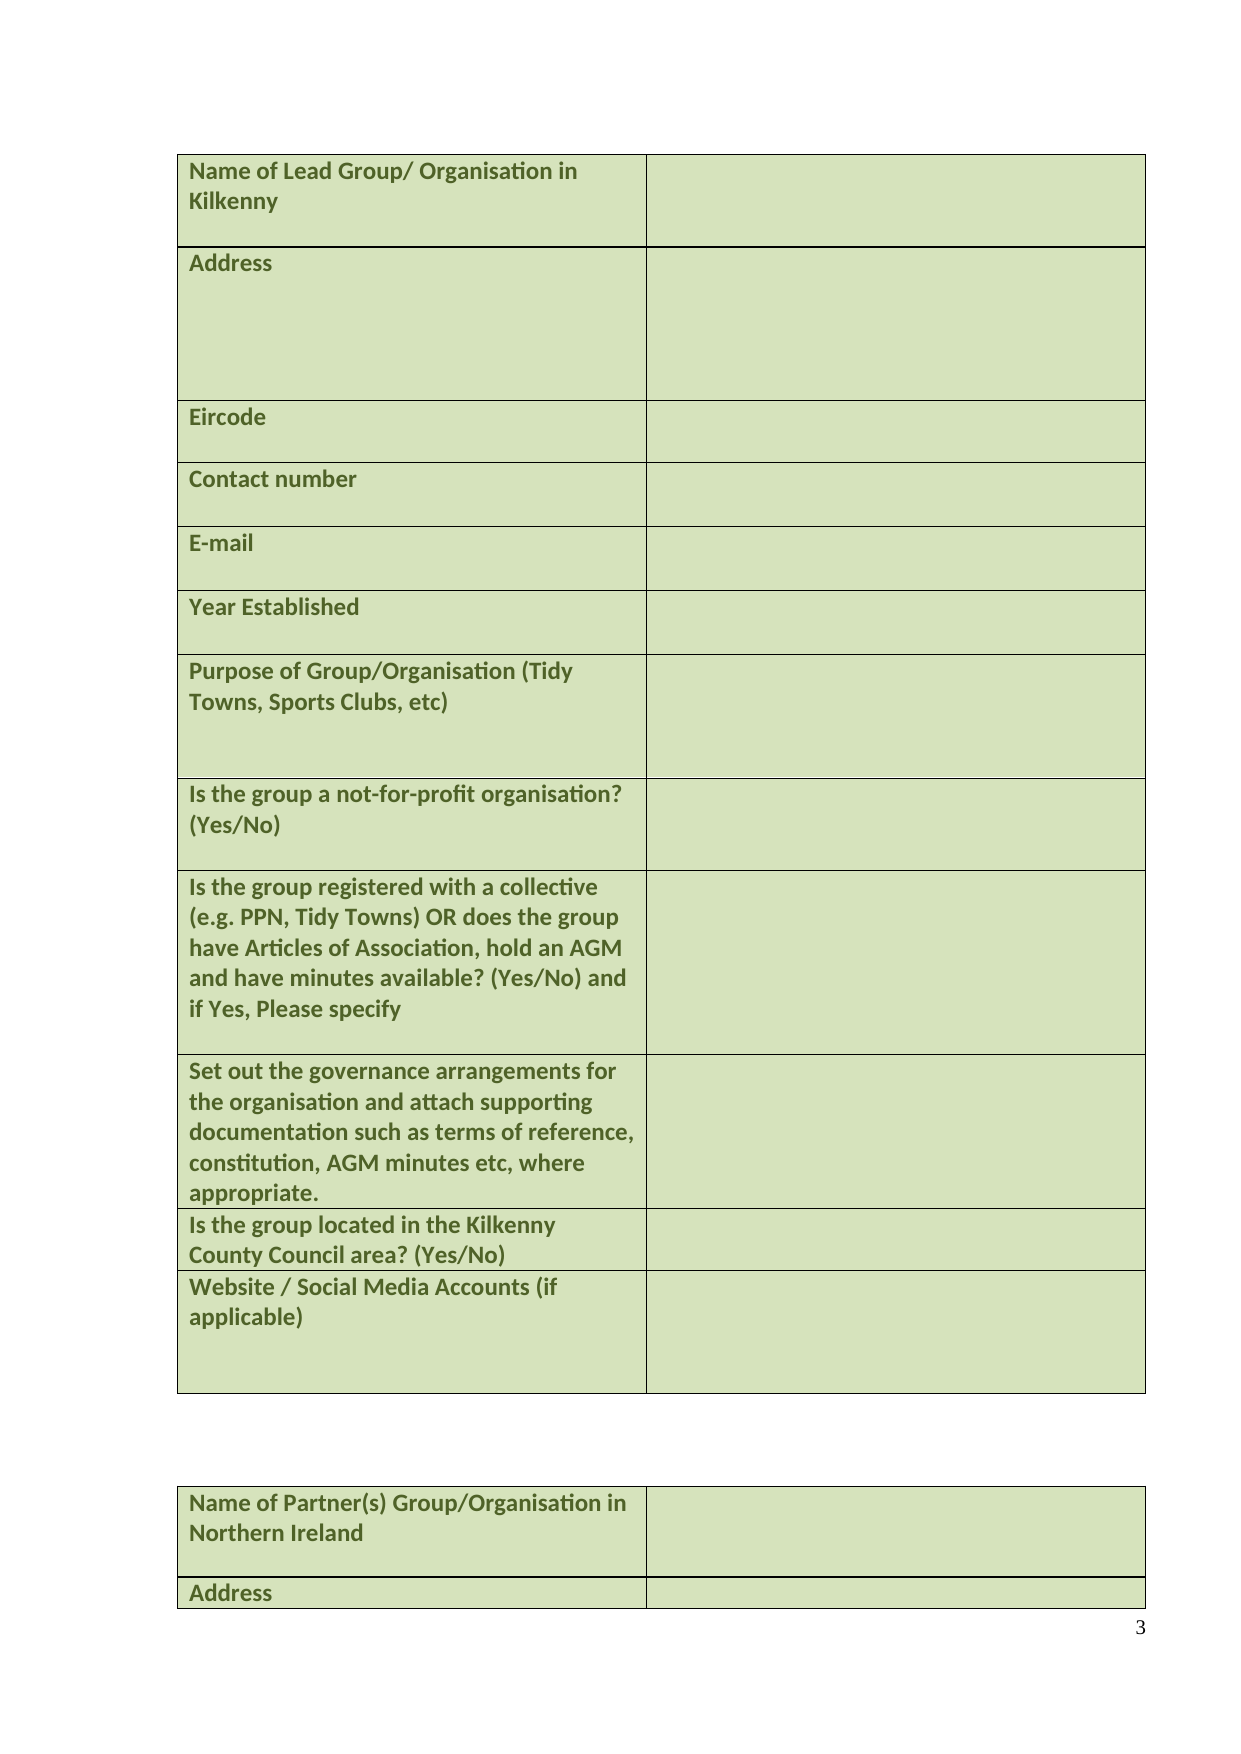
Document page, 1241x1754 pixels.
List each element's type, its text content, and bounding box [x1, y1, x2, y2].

table_cell [647, 463, 1145, 526]
table_cell Year Established [178, 591, 646, 654]
table_cell E-mail [178, 527, 646, 590]
table_cell [647, 401, 1145, 462]
table_cell [647, 871, 1145, 1054]
table_cell Address Postcode [178, 1578, 646, 1608]
table_cell Contact number [178, 463, 646, 526]
table_header [647, 1487, 1145, 1576]
table_cell [647, 591, 1145, 654]
table_header [647, 155, 1145, 246]
table_header Name of Lead Group/ Organisation in Kilkenny [178, 155, 646, 246]
table_cell [647, 1209, 1145, 1270]
table_cell [647, 1271, 1145, 1393]
table_header Name of Partner(s) Group/Organisation in Northern Ireland [178, 1487, 646, 1576]
table_cell [647, 527, 1145, 590]
table_cell Eircode [178, 401, 646, 462]
table_cell Is the group registered with a collective (e.g. PPN, Tidy Towns) OR does the group have Articles of Association, hold an AGM and have minutes available? (Yes/No) and if Yes, Please specify [178, 871, 646, 1054]
table_cell Is the group located in the Kilkenny County Council area? (Yes/No) [178, 1209, 646, 1270]
table_cell Set out the governance arrangements for the organisation and attach supporting documentation such as terms of reference, constitution, AGM minutes etc, where appropriate. [178, 1055, 646, 1208]
table_cell Is the group a not-for-profit organisation? (Yes/No) [178, 779, 646, 870]
table_cell [647, 779, 1145, 870]
table_cell Purpose of Group/Organisation (Tidy Towns, Sports Clubs, etc) [178, 655, 646, 777]
table_cell [647, 1055, 1145, 1208]
table_cell [647, 248, 1145, 400]
table_cell Address [178, 248, 646, 400]
table_cell [647, 1578, 1145, 1608]
table_cell [647, 655, 1145, 777]
table_cell Website / Social Media Accounts (if applicable) [178, 1271, 646, 1393]
